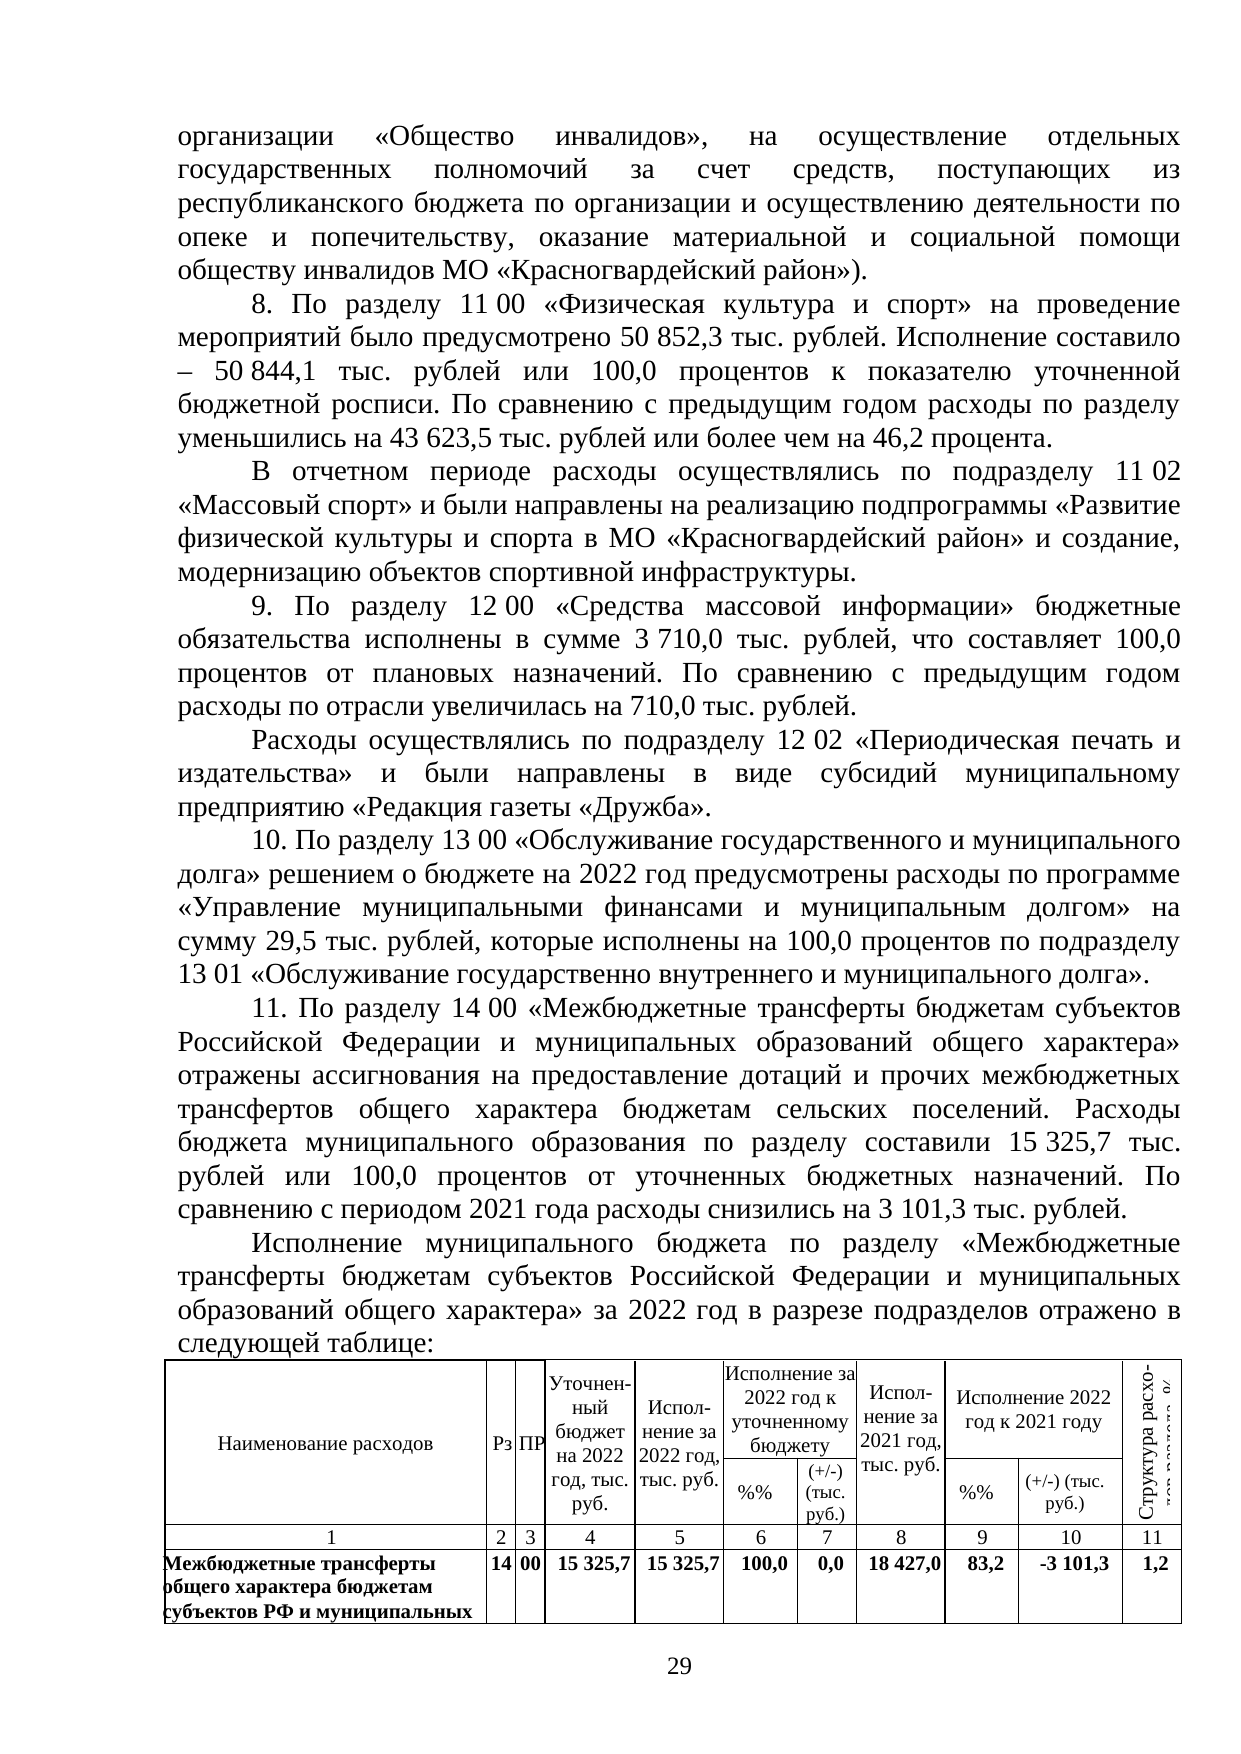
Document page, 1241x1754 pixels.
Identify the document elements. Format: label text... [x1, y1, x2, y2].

table_cell 5 [636, 1525, 723, 1549]
text 11. По разделу 14 00 «Межбюджетные трансферты бюджетам субъектов Российской Федерации и муниципальных образований общего характера» отражены ассигнования на предоставление дотаций и прочих межбюджетных трансфертов общего характера бюджетам сельских поселений. Расходы бюджета муниципального образования по разделу составили 15 325,7 тыс. рублей или 100,0 процентов от уточненных бюджетных назначений. По сравнению с периодом 2021 года расходы снизились на 3 101,3 тыс. рублей. [177, 990, 1181, 1225]
table_cell 18 427,0 [857, 1550, 944, 1623]
table_cell 3 [516, 1525, 544, 1549]
table_cell 6 [724, 1525, 797, 1549]
table_cell 10 [1019, 1525, 1122, 1549]
table_cell -3 101,3 [1019, 1550, 1122, 1623]
table_cell 83,2 [946, 1550, 1018, 1623]
table_header Структура расхо- дов раздела, % [1122, 1360, 1181, 1524]
table_header Испол-нение за 2021 год, тыс. руб. [856, 1360, 945, 1524]
table_cell 15 325,7 [636, 1550, 723, 1623]
table_cell 8 [857, 1525, 944, 1549]
table_cell 4 [546, 1525, 634, 1549]
table_header Уточнен-ный бюджет на 2022 год, тыс. руб. [546, 1360, 635, 1524]
table_header Исполнение 2022 год к 2021 году [945, 1360, 1122, 1457]
table_cell 1 [166, 1525, 486, 1549]
table_cell 7 [798, 1525, 856, 1549]
text Расходы осуществлялись по подразделу 12 02 «Периодическая печать и издательства» и были направлены в виде субсидий муниципальному предприятию «Редакция газеты «Дружба». [177, 722, 1181, 822]
table_header Исполнение за 2022 год к уточненному бюджету [724, 1360, 856, 1457]
table_cell 1,2 [1123, 1550, 1181, 1623]
table_header Рз [487, 1361, 515, 1524]
table_header Наименование расходов [166, 1361, 486, 1524]
text 9. По разделу 12 00 «Средства массовой информации» бюджетные обязательства исполнены в сумме 3 710,0 тыс. рублей, что составляет 100,0 процентов от плановых назначений. По сравнению с предыдущим годом расходы по отрасли увеличилась на 710,0 тыс. рублей. [177, 588, 1181, 722]
text В отчетном периоде расходы осуществлялись по подразделу 11 02 «Массовый спорт» и были направлены на реализацию подпрограммы «Развитие физической культуры и спорта в МО «Красногвардейский район» и создание, модернизацию объектов спортивной инфраструктуры. [177, 453, 1181, 588]
table_cell 2 [487, 1525, 515, 1549]
table_cell %% [724, 1459, 797, 1524]
table_cell %% [946, 1459, 1018, 1524]
table_cell (+/-) (тыс. руб.) [798, 1459, 856, 1524]
text 8. По разделу 11 00 «Физическая культура и спорт» на проведение мероприятий было предусмотрено 50 852,3 тыс. рублей. Исполнение составило – 50 844,1 тыс. рублей или 100,0 процентов к показателю уточненной бюджетной росписи. По сравнению с предыдущим годом расходы по разделу уменьшились на 43 623,5 тыс. рублей или более чем на 46,2 процента. [177, 286, 1181, 453]
table_header ПР [516, 1361, 544, 1524]
table_cell 100,0 [724, 1550, 797, 1623]
table_cell 00 [516, 1550, 544, 1623]
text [177, 118, 1181, 286]
table_cell 15 325,7 [546, 1550, 634, 1623]
table_cell 9 [946, 1525, 1018, 1549]
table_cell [166, 1550, 486, 1623]
table_header Испол-нение за 2022 год, тыс. руб. [635, 1360, 723, 1524]
table_cell 11 [1123, 1525, 1181, 1549]
text 10. По разделу 13 00 «Обслуживание государственного и муниципального долга» решением о бюджете на 2022 год предусмотрены расходы по программе «Управление муниципальными финансами и муниципальным долгом» на сумму 29,5 тыс. рублей, которые исполнены на 100,0 процентов по подразделу 13 01 «Обслуживание государственно внутреннего и муниципального долга». [177, 822, 1181, 990]
table_cell (+/-) (тыс. руб.) [1019, 1459, 1122, 1524]
text Исполнение муниципального бюджета по разделу «Межбюджетные трансферты бюджетам субъектов Российской Федерации и муниципальных образований общего характера» за 2022 год в разрезе подразделов отражено в следующей таблице: [177, 1225, 1181, 1359]
table_cell 0,0 [798, 1550, 856, 1623]
table_cell 14 [487, 1550, 515, 1623]
